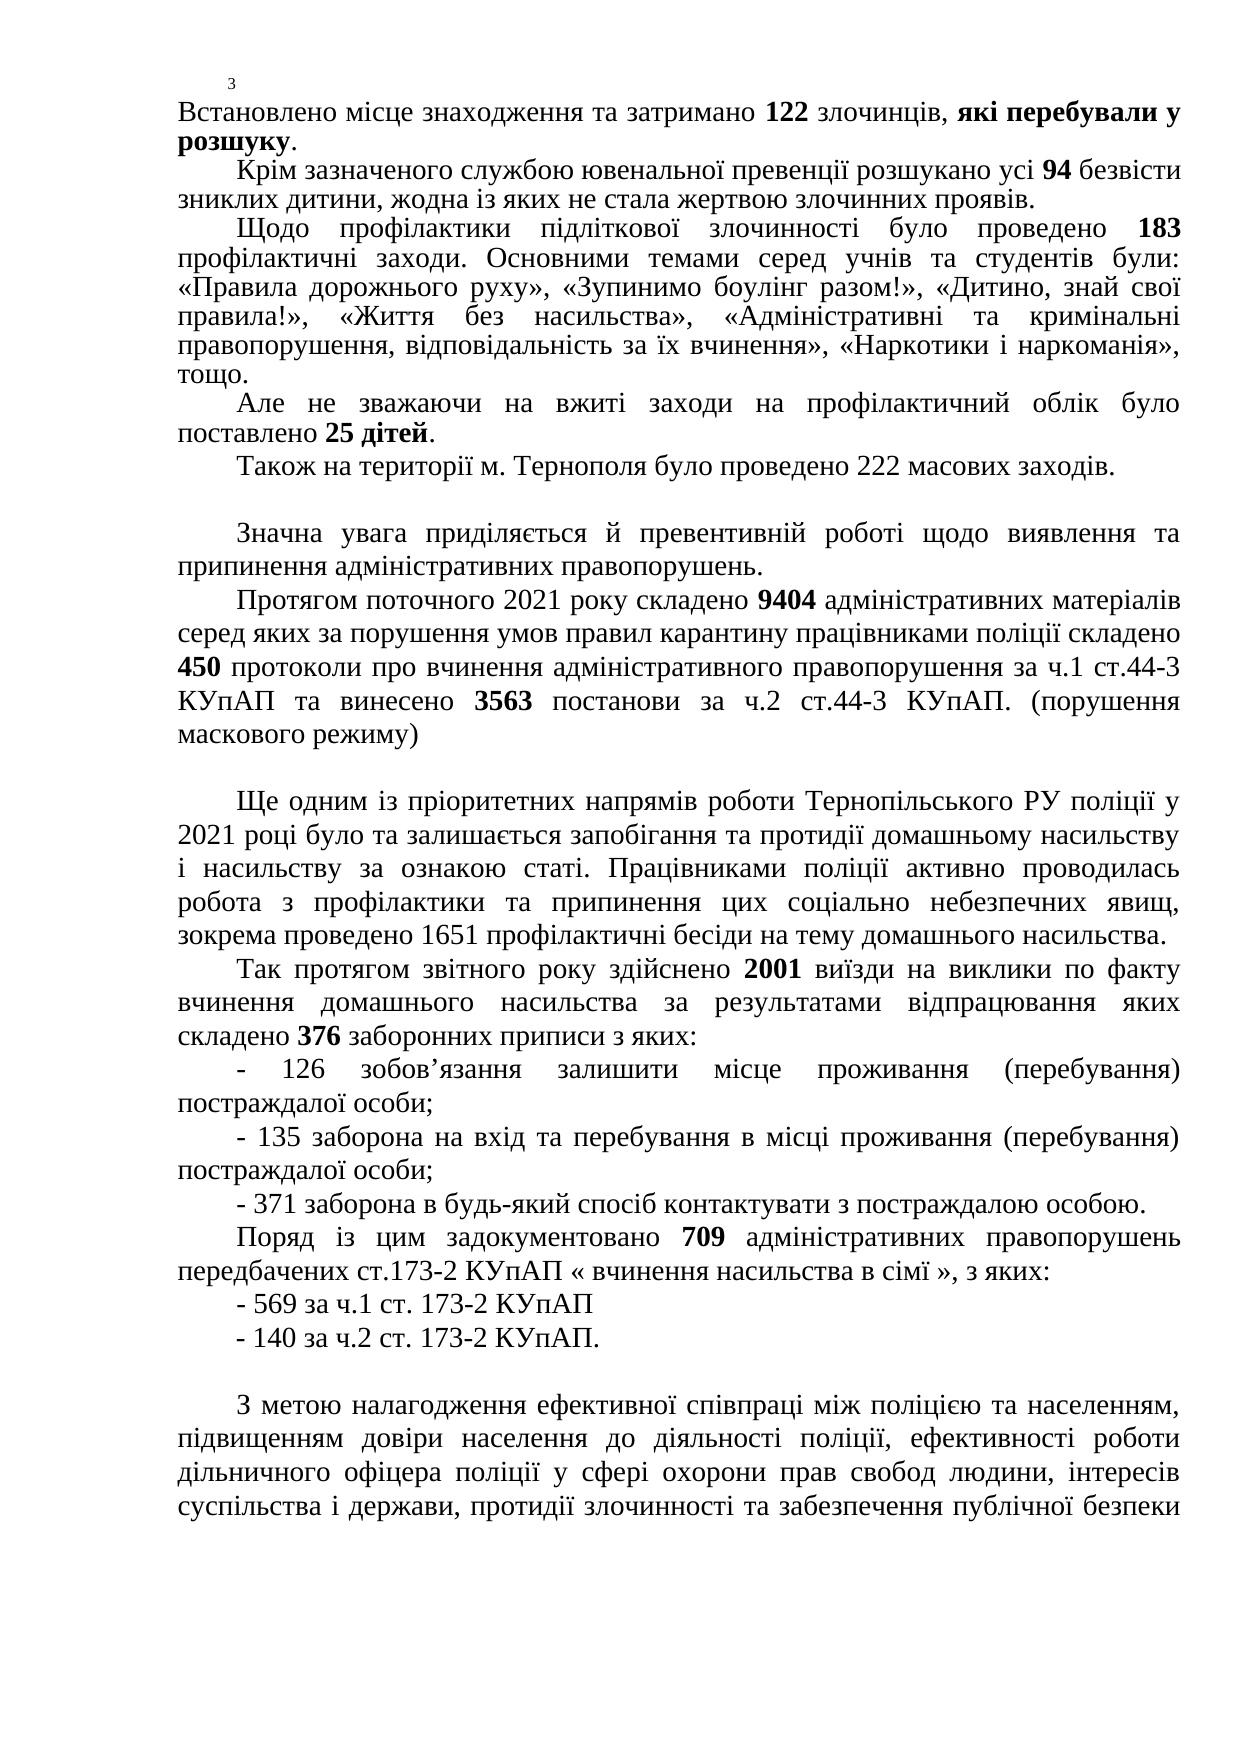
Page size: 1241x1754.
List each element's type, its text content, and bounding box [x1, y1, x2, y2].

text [177, 1387, 1181, 1521]
text Поряд із цим задокументовано 709 адміністративних правопорушень передбачених ст.173-2 КУпАП « вчинення насильства в сімї », з яких: [177, 1219, 1181, 1286]
text Щодо профілактики підліткової злочинності було проведено 183 профілактичні заходи. Основними темами серед учнів та студентів були: «Правила дорожнього руху», «Зупинимо боулінг разом!», «Дитино, знай свої правила!», «Життя без насильства», «Адміністративні та кримінальні правопорушення, відповідальність за їх вчинення», «Наркотики і наркоманія», тощо. [177, 214, 1181, 389]
text - 569 за ч.1 ст. 173-2 КУпАП [177, 1286, 1181, 1320]
text - 135 заборона на вхід та перебування в місці проживання (перебування) постраждалої особи; [177, 1119, 1181, 1186]
text Протягом поточного 2021 року складено 9404 адміністративних матеріалів серед яких за порушення умов правил карантину працівниками поліції складено 450 протоколи про вчинення адміністративного правопорушення за ч.1 ст.44-3 КУпАП та винесено 3563 постанови за ч.2 ст.44-3 КУпАП. (порушення маскового режиму) [177, 582, 1181, 750]
text - 126 зобов’язання залишити місце проживання (перебування) постраждалої особи; [177, 1052, 1181, 1119]
text Так протягом звітного року здійснено 2001 виїзди на виклики по факту вчинення домашнього насильства за результатами відпрацювання яких складено 376 заборонних приписи з яких: [177, 951, 1181, 1052]
text Крім зазначеного службою ювенальної превенції розшукано усі 94 безвісти зниклих дитини, жодна із яких не стала жертвою злочинних проявів. [177, 156, 1181, 214]
text Значна увага приділяється й превентивній роботі щодо виявлення та припинення адміністративних правопорушень. [177, 515, 1181, 582]
text Ще одним із пріоритетних напрямів роботи Тернопільського РУ поліції у 2021 році було та залишається запобігання та протидії домашньому насильству і насильству за ознакою статі. Працівниками поліції активно проводилась робота з профілактики та припинення цих соціально небезпечних явищ, зокрема проведено 1651 профілактичні бесіди на тему домашнього насильства. [177, 783, 1181, 951]
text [177, 98, 1181, 156]
text - 371 заборона в будь-який спосіб контактувати з постраждалою особою. [177, 1186, 1181, 1219]
text Але не зважаючи на вжиті заходи на профілактичний облік було поставлено 25 дітей. [177, 389, 1181, 448]
text Також на території м. Тернополя було проведено 222 масових заходів. [177, 448, 1181, 481]
text - 140 за ч.2 ст. 173-2 КУпАП. [177, 1320, 1181, 1353]
